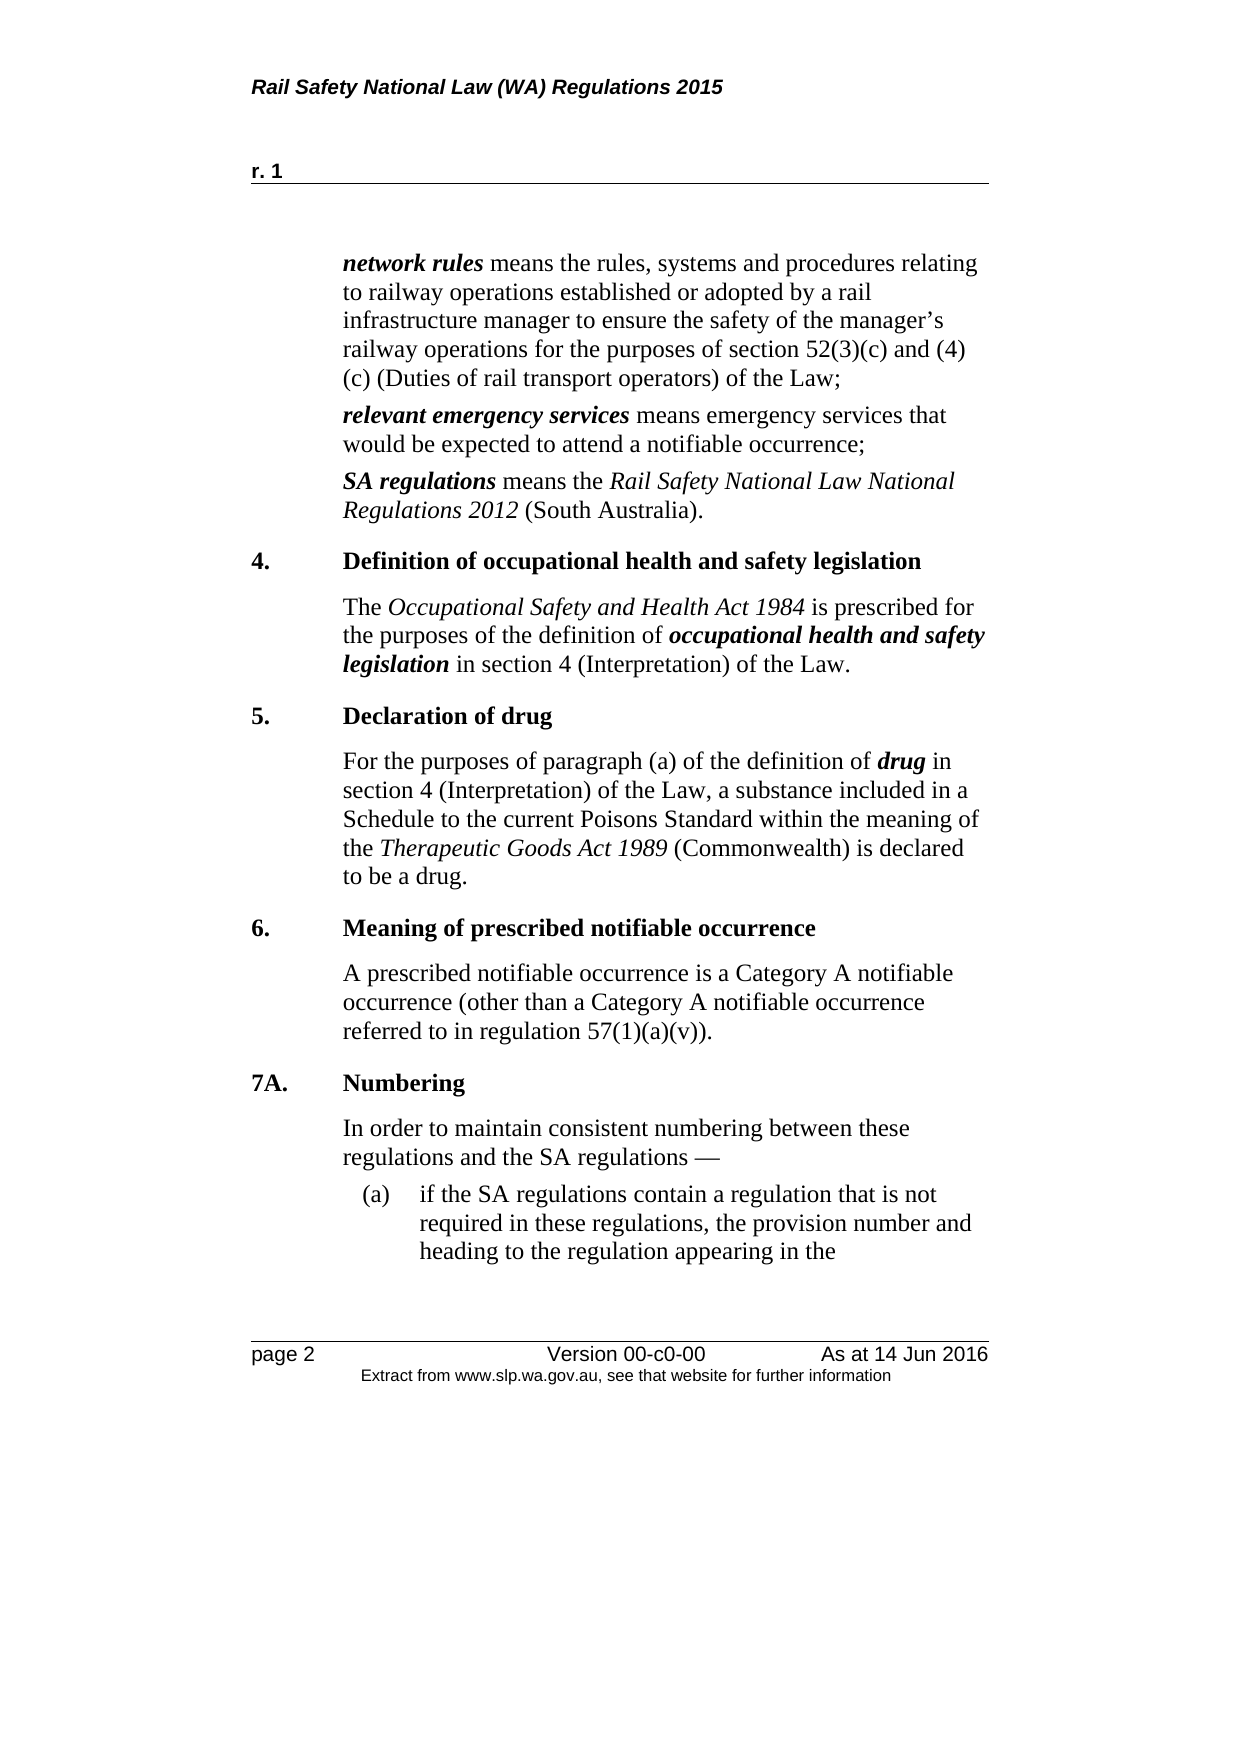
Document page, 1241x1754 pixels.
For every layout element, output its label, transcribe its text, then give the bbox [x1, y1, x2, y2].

subtitle 5. Declaration of drug [251, 701, 989, 730]
subtitle 4. Definition of occupational health and safety legislation [251, 546, 989, 575]
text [251, 1179, 989, 1265]
text SA regulations means the Rail Safety National Law National Regulations 2012 (South Australia). [251, 466, 989, 523]
text relevant emergency services means emergency services that would be expected to attend a notifiable occurrence; [251, 400, 989, 458]
text network rules means the rules, systems and procedures relating to railway operations established or adopted by a rail infrastructure manager to ensure the safety of the manager’s railway operations for the purposes of section 52(3)(c) and (4)(c) (Duties of rail transport operators) of the Law; [251, 248, 989, 392]
text For the purposes of paragraph (a) of the definition of drug in section 4 (Interpretation) of the Law, a substance included in a Schedule to the current Poisons Standard within the meaning of the Therapeutic Goods Act 1989 (Commonwealth) is declared to be a drug. [251, 746, 989, 890]
subtitle 6. Meaning of prescribed notifiable occurrence [251, 913, 989, 942]
text A prescribed notifiable occurrence is a Category A notifiable occurrence (other than a Category A notifiable occurrence referred to in regulation 57(1)(a)(v)). [251, 958, 989, 1045]
text In order to maintain consistent numbering between these regulations and the SA regulations — [251, 1113, 989, 1171]
text The Occupational Safety and Health Act 1984 is prescribed for the purposes of the definition of occupational health and safety legislation in section 4 (Interpretation) of the Law. [251, 592, 989, 678]
subtitle 7A. Numbering [251, 1068, 989, 1096]
